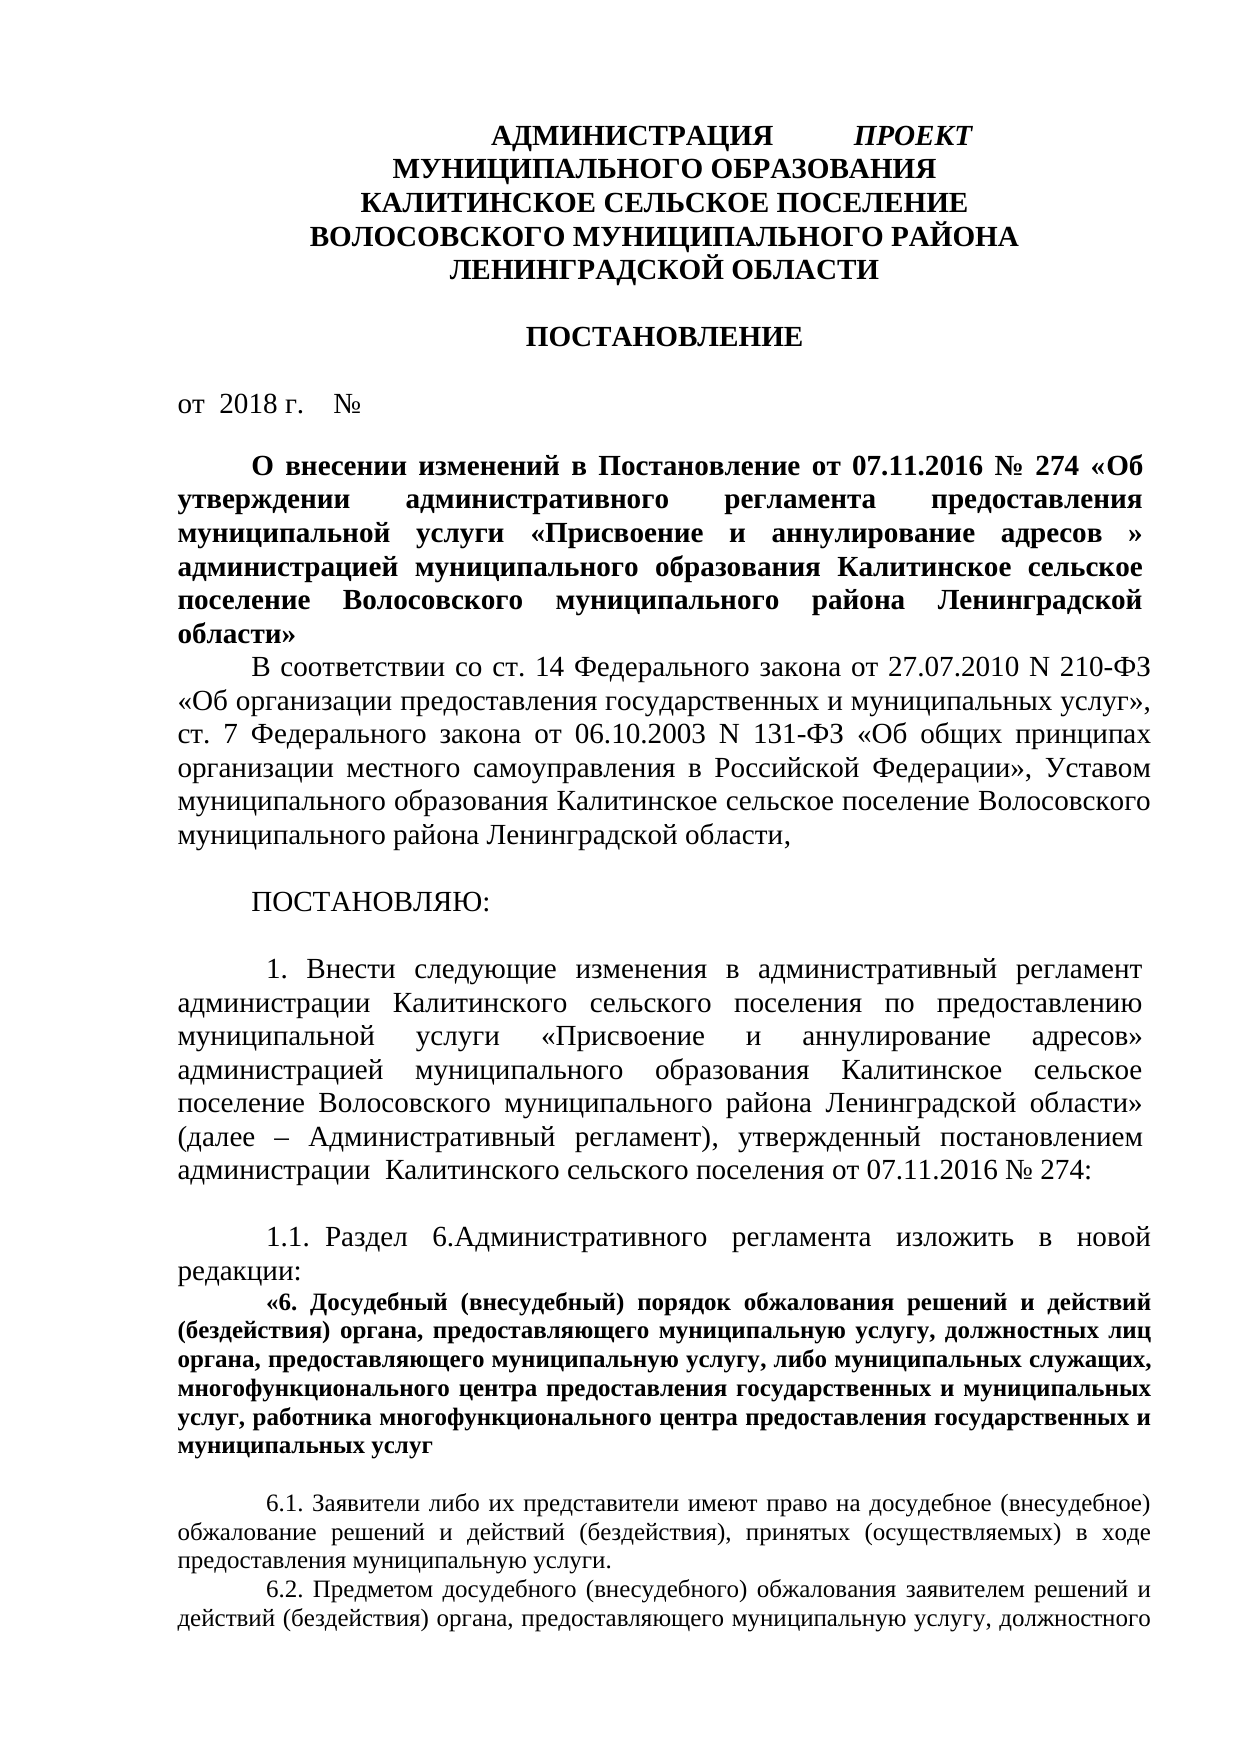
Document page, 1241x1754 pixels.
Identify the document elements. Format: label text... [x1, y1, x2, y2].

text 6.1. Заявители либо их представители имеют право на досудебное (внесудебное) обжалование решений и действий (бездействия), принятых (осуществляемых) в ходе предоставления муниципальную услуги. [177, 1488, 1152, 1574]
text В соответствии со ст. 14 Федерального закона от 27.07.2010 N 210-ФЗ «Об организации предоставления государственных и муниципальных услуг», ст. 7 Федерального закона от 06.10.2003 N 131-ФЗ «Об общих принципах организации местного самоуправления в Российской Федерации», Уставом муниципального образования Калитинское сельское поселение Волосовского муниципального района Ленинградской области, [177, 649, 1152, 851]
text АДМИНИСТРАЦИЯ ПРОЕКТ [177, 118, 1152, 152]
text от 2018 г. № [177, 386, 1152, 420]
text КАЛИТИНСКОЕ СЕЛЬСКОЕ ПОСЕЛЕНИЕ [177, 185, 1152, 219]
text ЛЕНИНГРАДСКОЙ ОБЛАСТИ [177, 252, 1152, 286]
text 1. Внести следующие изменения в административный регламент администрации Калитинского сельского поселения по предоставлению муниципальной услуги «Присвоение и аннулирование адресов» администрацией муниципального образования Калитинское сельское поселение Волосовского муниципального района Ленинградской области» (далее – Административный регламент), утвержденный постановлением администрации Калитинского сельского поселения от 07.11.2016 № 274: [177, 951, 1143, 1186]
text О внесении изменений в Постановление от 07.11.2016 № 274 «Об утверждении административного регламента предоставления муниципальной услуги «Присвоение и аннулирование адресов » администрацией муниципального образования Калитинское сельское поселение Волосовского муниципального района Ленинградской области» [177, 448, 1143, 649]
text «6. Досудебный (внесудебный) порядок обжалования решений и действий (бездействия) органа, предоставляющего муниципальную услугу, должностных лиц органа, предоставляющего муниципальную услугу, либо муниципальных служащих, многофункционального центра предоставления государственных и муниципальных услуг, работника многофункционального центра предоставления государственных и муниципальных услуг [177, 1287, 1152, 1459]
list Раздел 6.Административного регламента изложить в новой редакции: [177, 1219, 1152, 1287]
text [177, 1574, 1152, 1632]
text ПОСТАНОВЛЕНИЕ [177, 319, 1152, 353]
text ПОСТАНОВЛЯЮ: [177, 884, 1152, 918]
text ВОЛОСОВСКОГО МУНИЦИПАЛЬНОГО РАЙОНА [177, 219, 1152, 252]
text МУНИЦИПАЛЬНОГО ОБРАЗОВАНИЯ [177, 152, 1152, 185]
